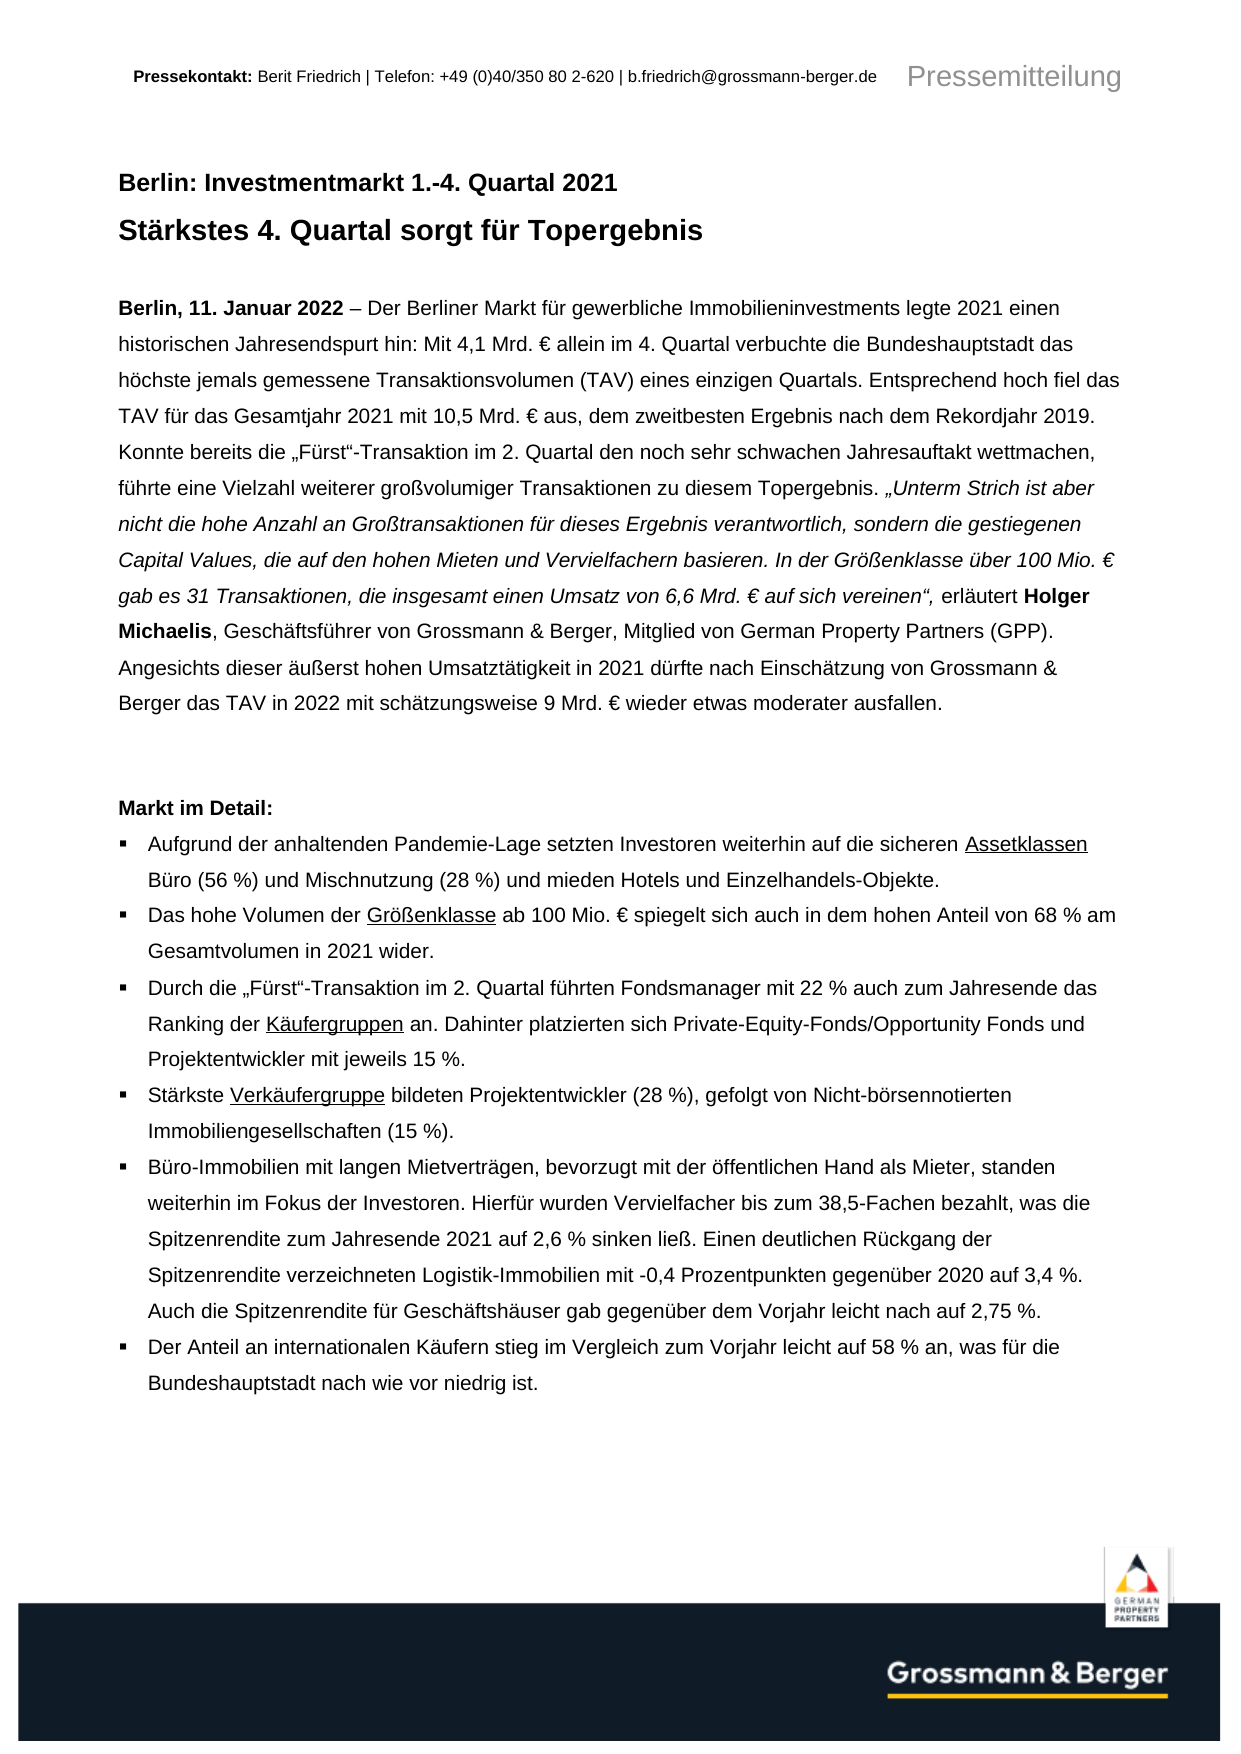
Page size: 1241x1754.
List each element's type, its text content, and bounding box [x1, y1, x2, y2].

list Aufgrund der anhaltenden Pandemie-Lage setzten Investoren weiterhin auf die sicheren Assetklassen Büro (56 %) und Mischnutzung (28 %) und mieden Hotels und Einzelhandels-Objekte. [118, 831, 1122, 891]
list Das hohe Volumen der Größenklasse ab 100 Mio. € spiegelt sich auch in dem hohen Anteil von 68 % am Gesamtvolumen in 2021 wider. [118, 903, 1122, 963]
text Berlin: Investmentmarkt 1.-4. Quartal 2021 Stärkstes 4. Quartal sorgt für Topergebnis [118, 168, 1122, 247]
list Stärkste Verkäufergruppe bildeten Projektentwickler (28 %), gefolgt von Nicht-börsennotierten Immobiliengesellschaften (15 %). [118, 1083, 1122, 1143]
list Büro-Immobilien mit langen Mietverträgen, bevorzugt mit der öffentlichen Hand als Mieter, standen weiterhin im Fokus der Investoren. Hierfür wurden Vervielfacher bis zum 38,5-Fachen bezahlt, was die Spitzenrendite zum Jahresende 2021 auf 2,6 % sinken ließ. Einen deutlichen Rückgang der Spitzenrendite verzeichneten Logistik-Immobilien mit -0,4 Prozentpunkten gegenüber 2020 auf 3,4 %. Auch die Spitzenrendite für Geschäftshäuser gab gegenüber dem Vorjahr leicht nach auf 2,75 %. [118, 1155, 1122, 1323]
list Durch die „Fürst“-Transaktion im 2. Quartal führten Fondsmanager mit 22 % auch zum Jahresende das Ranking der Käufergruppen an. Dahinter platzierten sich Private-Equity-Fonds/Opportunity Fonds und Projektentwickler mit jeweils 15 %. [118, 975, 1122, 1071]
text Berlin, 11. Januar 2022 – Der Berliner Markt für gewerbliche Immobilieninvestments legte 2021 einen historischen Jahresendspurt hin: Mit 4,1 Mrd. € allein im 4. Quartal verbuchte die Bundeshauptstadt das höchste jemals gemessene Transaktionsvolumen (TAV) eines einzigen Quartals. Entsprechend hoch fiel das TAV für das Gesamtjahr 2021 mit 10,5 Mrd. € aus, dem zweitbesten Ergebnis nach dem Rekordjahr 2019. Konnte bereits die „Fürst“-Transaktion im 2. Quartal den noch sehr schwachen Jahresauftakt wettmachen, führte eine Vielzahl weiterer großvolumiger Transaktionen zu diesem Topergebnis. „Unterm Strich ist aber nicht die hohe Anzahl an Großtransaktionen für dieses Ergebnis verantwortlich, sondern die gestiegenen Capital Values, die auf den hohen Mieten und Vervielfachern basieren. In der Größenklasse über 100 Mio. € gab es 31 Transaktionen, die insgesamt einen Umsatz von 6,6 Mrd. € auf sich vereinen“, erläutert Holger Michaelis, Geschäftsführer von Grossmann & Berger, Mitglied von German Property Partners (GPP). Angesichts dieser äußerst hohen Umsatztätigkeit in 2021 dürfte nach Einschätzung von Grossmann & Berger das TAV in 2022 mit schätzungsweise 9 Mrd. € wieder etwas moderater ausfallen. [118, 296, 1122, 715]
text Markt im Detail: [118, 795, 1122, 819]
list Der Anteil an internationalen Käufern stieg im Vergleich zum Vorjahr leicht auf 58 % an, was für die Bundeshauptstadt nach wie vor niedrig ist. [118, 1335, 1122, 1395]
